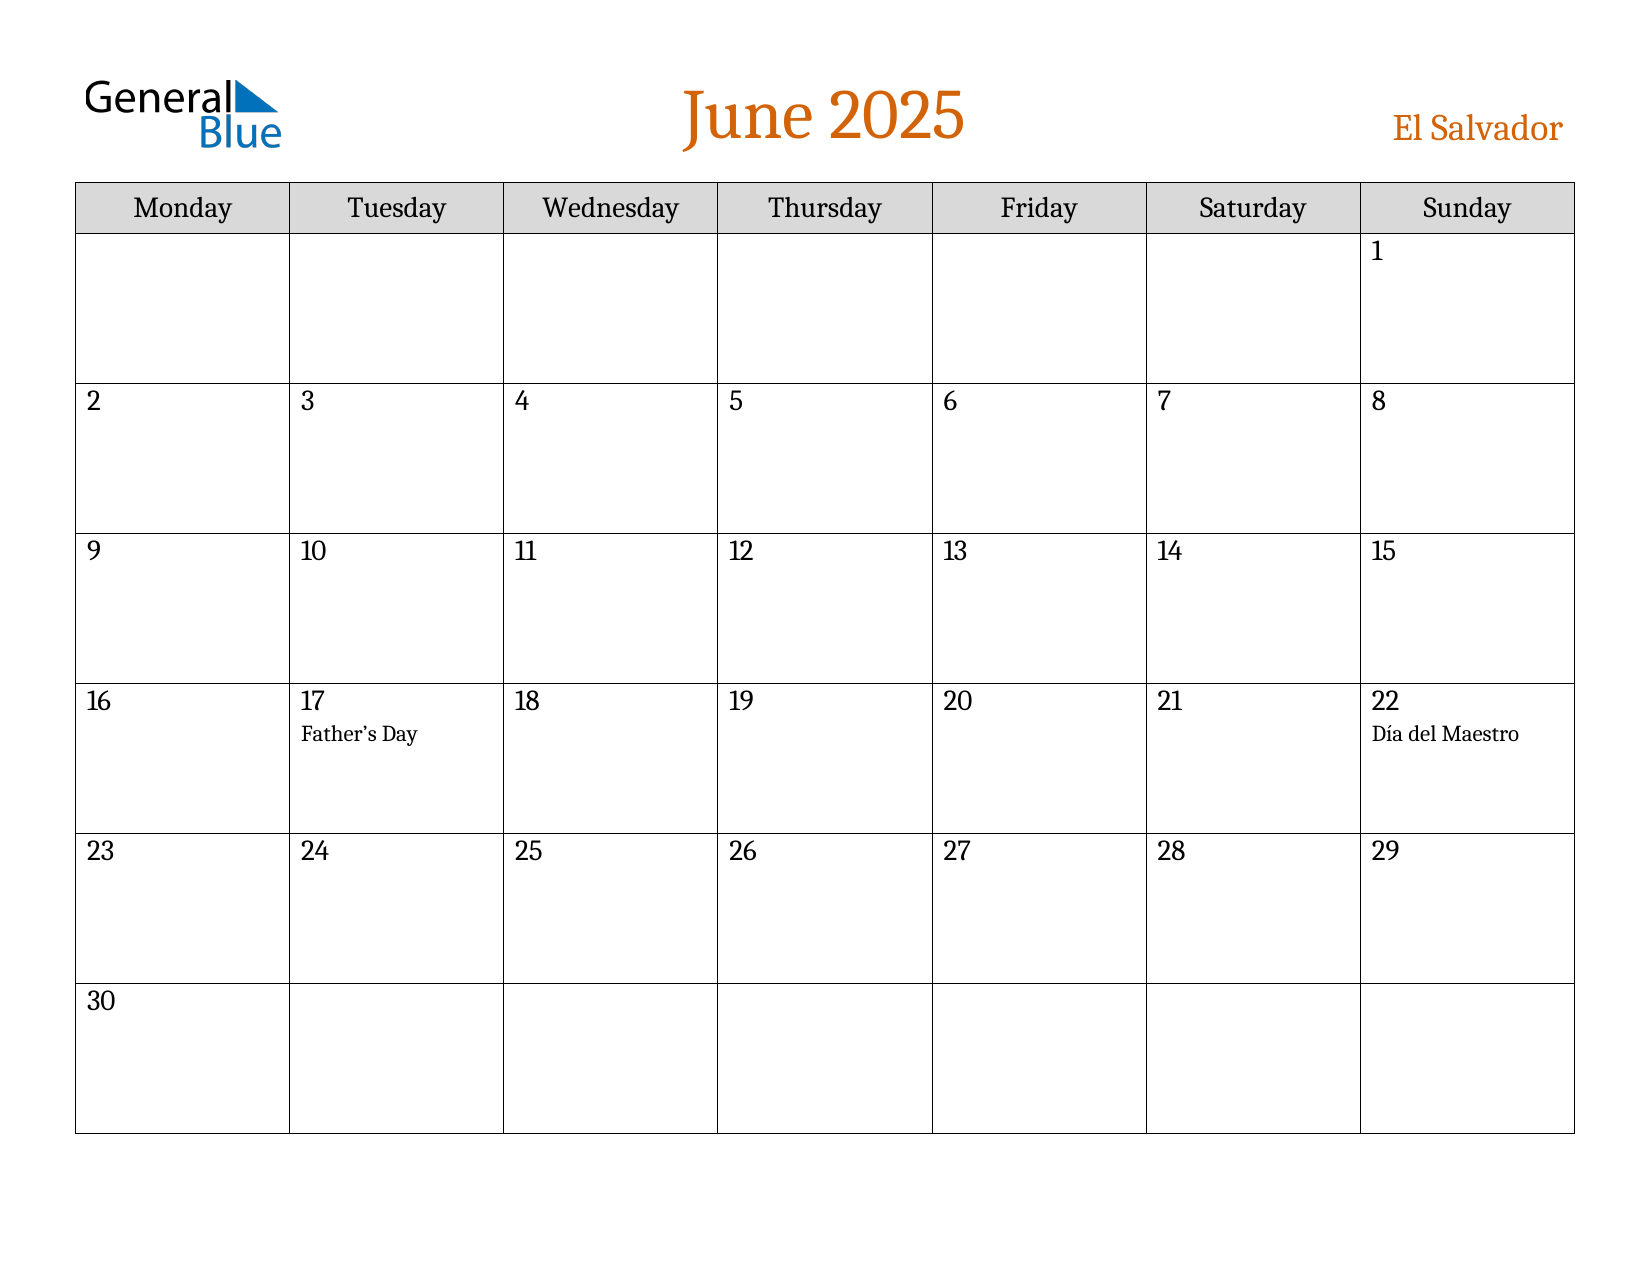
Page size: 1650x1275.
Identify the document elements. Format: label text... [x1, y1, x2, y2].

table_cell [1147, 420, 1360, 533]
table_cell [933, 570, 1146, 683]
table_cell 27 [933, 834, 1146, 870]
table_cell 24 [290, 834, 503, 870]
table_cell 1 [1361, 234, 1574, 270]
table_cell [933, 420, 1146, 533]
table_cell [1361, 1020, 1574, 1133]
table_cell 5 [718, 384, 932, 420]
table_cell [504, 870, 717, 983]
table_cell 29 [1361, 834, 1574, 870]
table_cell [504, 984, 717, 1020]
table_cell 9 [76, 534, 289, 570]
table_cell 20 [933, 684, 1146, 720]
table_cell 28 [1147, 834, 1360, 870]
table_cell [290, 570, 503, 683]
table_cell [1147, 984, 1360, 1020]
table_cell 8 [1361, 384, 1574, 420]
table_cell [76, 234, 289, 270]
table_cell [1361, 420, 1574, 533]
table_cell 14 [1147, 534, 1360, 570]
table_header [76, 75, 503, 182]
table_cell [76, 420, 289, 533]
table_cell 3 [290, 384, 503, 420]
table_cell [1361, 870, 1574, 983]
table_cell Saturday [1147, 183, 1360, 233]
table_cell 22 [1361, 684, 1574, 720]
table_cell [933, 270, 1146, 383]
table_cell Friday [933, 183, 1146, 233]
table_cell [1361, 270, 1574, 383]
table_cell [718, 234, 932, 270]
table_cell [76, 1020, 289, 1133]
table_cell 18 [504, 684, 717, 720]
table_cell [718, 270, 932, 383]
table_cell 12 [718, 534, 932, 570]
table_cell 30 [76, 984, 289, 1020]
table_cell [76, 870, 289, 983]
table_cell [1361, 984, 1574, 1020]
table_cell [1361, 570, 1574, 683]
table_cell [290, 984, 503, 1020]
table_cell [1147, 720, 1360, 833]
table_cell [1147, 570, 1360, 683]
table_cell 21 [1147, 684, 1360, 720]
table_cell [76, 270, 289, 383]
picture [86, 80, 281, 148]
table_cell 10 [290, 534, 503, 570]
table_cell 4 [504, 384, 717, 420]
table_cell [933, 984, 1146, 1020]
table_cell [504, 420, 717, 533]
table_cell [1147, 234, 1360, 270]
table_cell [504, 720, 717, 833]
table_cell [718, 720, 932, 833]
table_cell [718, 570, 932, 683]
table_cell [290, 870, 503, 983]
table_cell 16 [76, 684, 289, 720]
table_cell [290, 420, 503, 533]
table_cell [718, 984, 932, 1020]
table_cell Tuesday [290, 183, 503, 233]
table_cell [290, 270, 503, 383]
table_cell 13 [933, 534, 1146, 570]
table_cell [1147, 1020, 1360, 1133]
table_cell Father’s Day [290, 720, 503, 833]
table_cell [76, 570, 289, 683]
table_cell [933, 870, 1146, 983]
table_cell Día del Maestro [1361, 720, 1574, 833]
table_cell Monday [76, 183, 289, 233]
table_cell [504, 570, 717, 683]
table_cell 6 [933, 384, 1146, 420]
table_cell [504, 270, 717, 383]
table_cell 17 [290, 684, 503, 720]
table_cell Sunday [1361, 183, 1574, 233]
table_cell [933, 720, 1146, 833]
table_cell [718, 420, 932, 533]
table_cell 7 [1147, 384, 1360, 420]
table_cell 23 [76, 834, 289, 870]
table_cell [76, 720, 289, 833]
table_cell 19 [718, 684, 932, 720]
table_cell 15 [1361, 534, 1574, 570]
table_cell [290, 234, 503, 270]
table_cell Thursday [718, 183, 932, 233]
table_cell [504, 234, 717, 270]
table_cell [504, 1020, 717, 1133]
table_cell 25 [504, 834, 717, 870]
table_cell [1147, 270, 1360, 383]
table_cell 11 [504, 534, 717, 570]
table_cell Wednesday [504, 183, 717, 233]
table_cell 26 [718, 834, 932, 870]
table_header June 2025 [504, 75, 1146, 182]
table_cell [933, 234, 1146, 270]
table_cell [290, 1020, 503, 1133]
table_cell [718, 870, 932, 983]
table_header El Salvador [1146, 75, 1574, 182]
table_cell [1147, 870, 1360, 983]
table_cell [933, 1020, 1146, 1133]
table_cell [718, 1020, 932, 1133]
table_cell 2 [76, 384, 289, 420]
